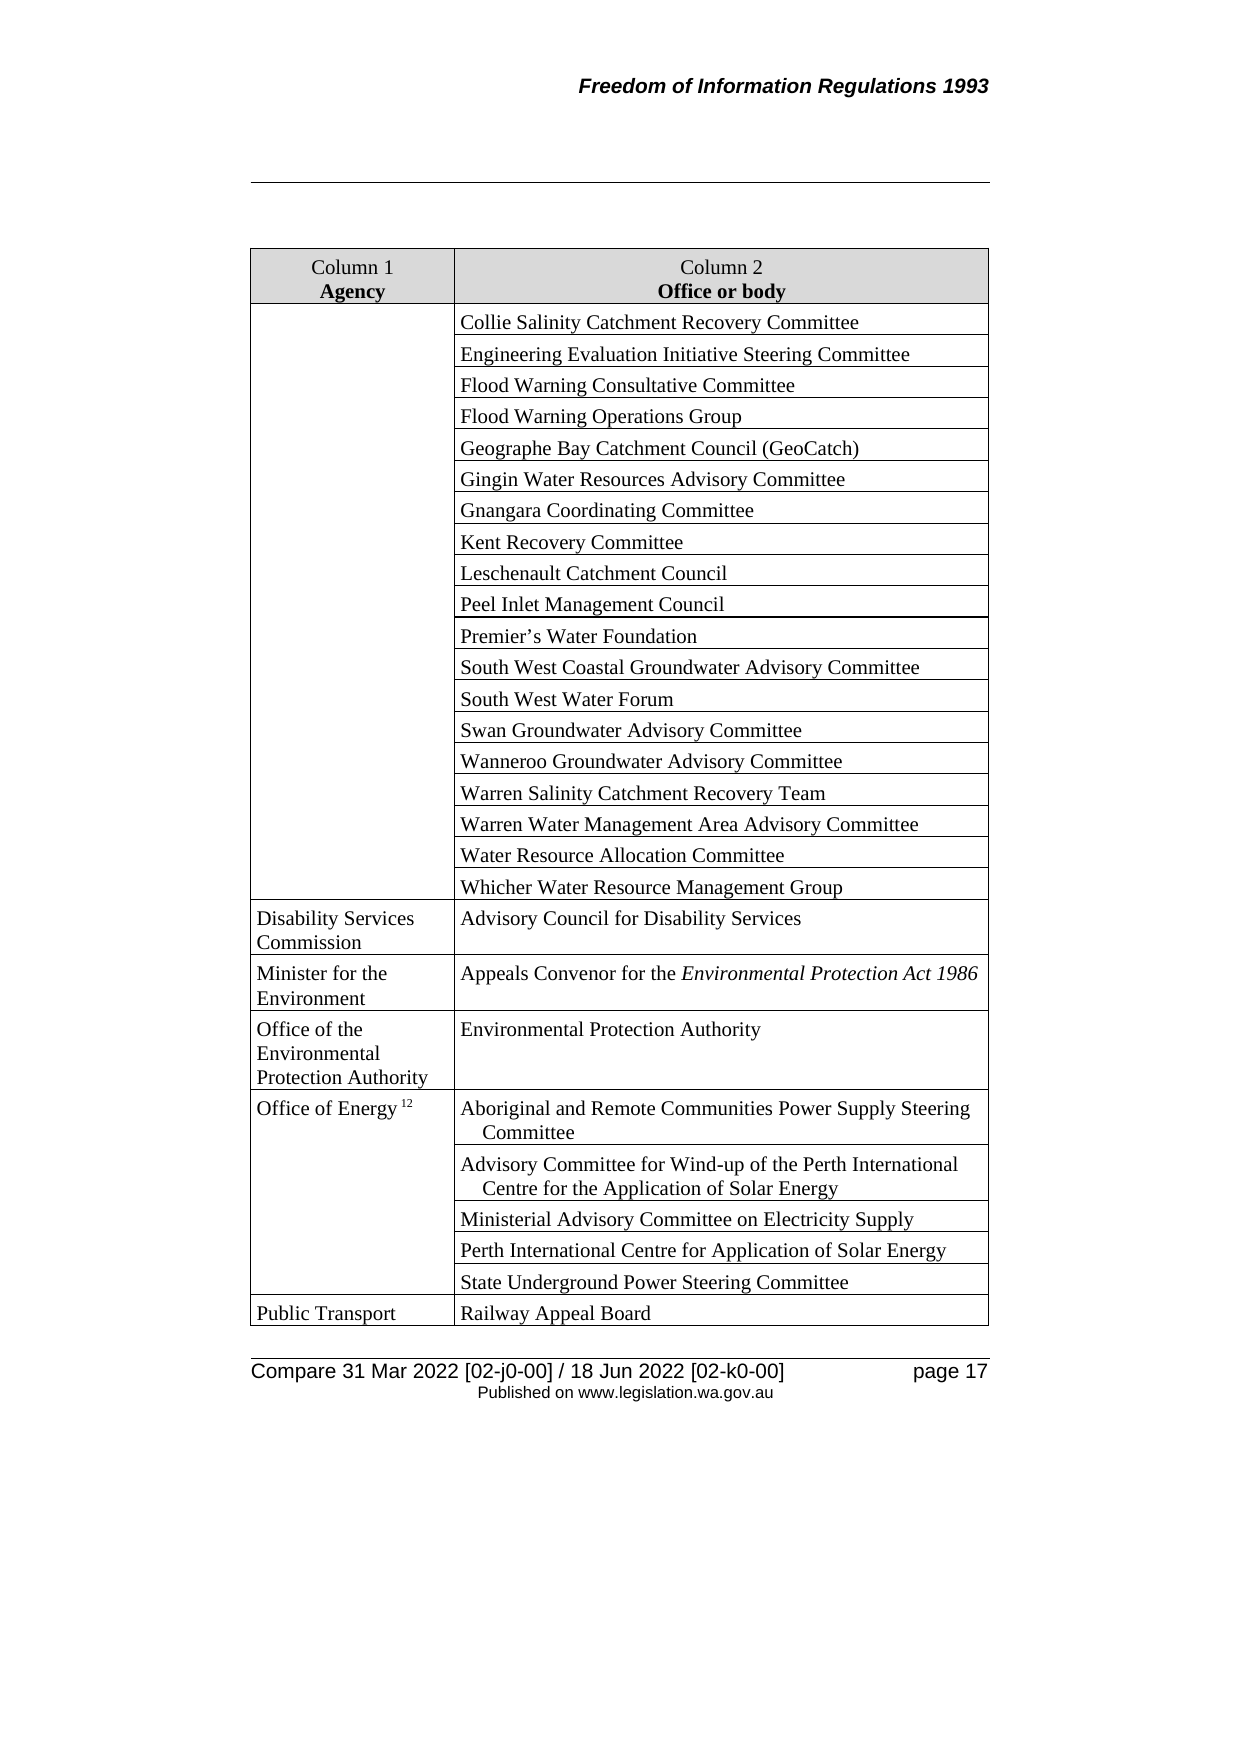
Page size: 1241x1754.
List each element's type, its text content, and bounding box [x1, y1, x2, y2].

table_cell South West Coastal Groundwater Advisory Committee [455, 649, 988, 679]
table_cell Premier’s Water Foundation [455, 618, 988, 648]
table_header Column 2 Office or body [455, 249, 988, 303]
table_cell Advisory Committee for Wind-up of the Perth International Centre for the Application of Solar Energy [455, 1145, 988, 1200]
table_cell Minister for the Environment [251, 955, 454, 1009]
table_cell Warren Salinity Catchment Recovery Team [455, 774, 988, 804]
table_cell Flood Warning Consultative Committee [455, 367, 988, 397]
table_cell Ministerial Advisory Committee on Electricity Supply [455, 1201, 988, 1231]
table_cell Leschenault Catchment Council [455, 555, 988, 585]
table_cell Swan Groundwater Advisory Committee [455, 712, 988, 742]
table_cell Geographe Bay Catchment Council (GeoCatch) [455, 429, 988, 460]
table_cell Gingin Water Resources Advisory Committee [455, 461, 988, 491]
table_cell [251, 1295, 454, 1325]
table_cell Gnangara Coordinating Committee [455, 492, 988, 522]
table_cell Environmental Protection Authority [455, 1011, 988, 1089]
table_cell Warren Water Management Area Advisory Committee [455, 806, 988, 836]
table_cell Kent Recovery Committee [455, 524, 988, 554]
table_cell Wanneroo Groundwater Advisory Committee [455, 743, 988, 773]
table_cell Perth International Centre for Application of Solar Energy [455, 1232, 988, 1262]
table_cell Flood Warning Operations Group [455, 398, 988, 428]
table_cell Disability Services Commission [251, 900, 454, 954]
table_cell Office of the Environmental Protection Authority [251, 1011, 454, 1089]
table_header Column 1 Agency [251, 249, 454, 303]
table_cell Collie Salinity Catchment Recovery Committee [455, 304, 988, 334]
table_cell Engineering Evaluation Initiative Steering Committee [455, 335, 988, 366]
table_cell Aboriginal and Remote Communities Power Supply Steering Committee [455, 1090, 988, 1144]
table_cell Advisory Council for Disability Services [455, 900, 988, 954]
table_cell Water Resource Allocation Committee [455, 837, 988, 867]
table_cell State Underground Power Steering Committee [455, 1264, 988, 1294]
table_cell Peel Inlet Management Council [455, 586, 988, 616]
table_cell Railway Appeal Board [455, 1295, 988, 1325]
table_cell Whicher Water Resource Management Group [455, 868, 988, 899]
table_cell Office of Energy 12 [251, 1090, 454, 1294]
table_cell Appeals Convenor for the Environmental Protection Act 1986 [455, 955, 988, 1009]
table_cell South West Water Forum [455, 680, 988, 711]
